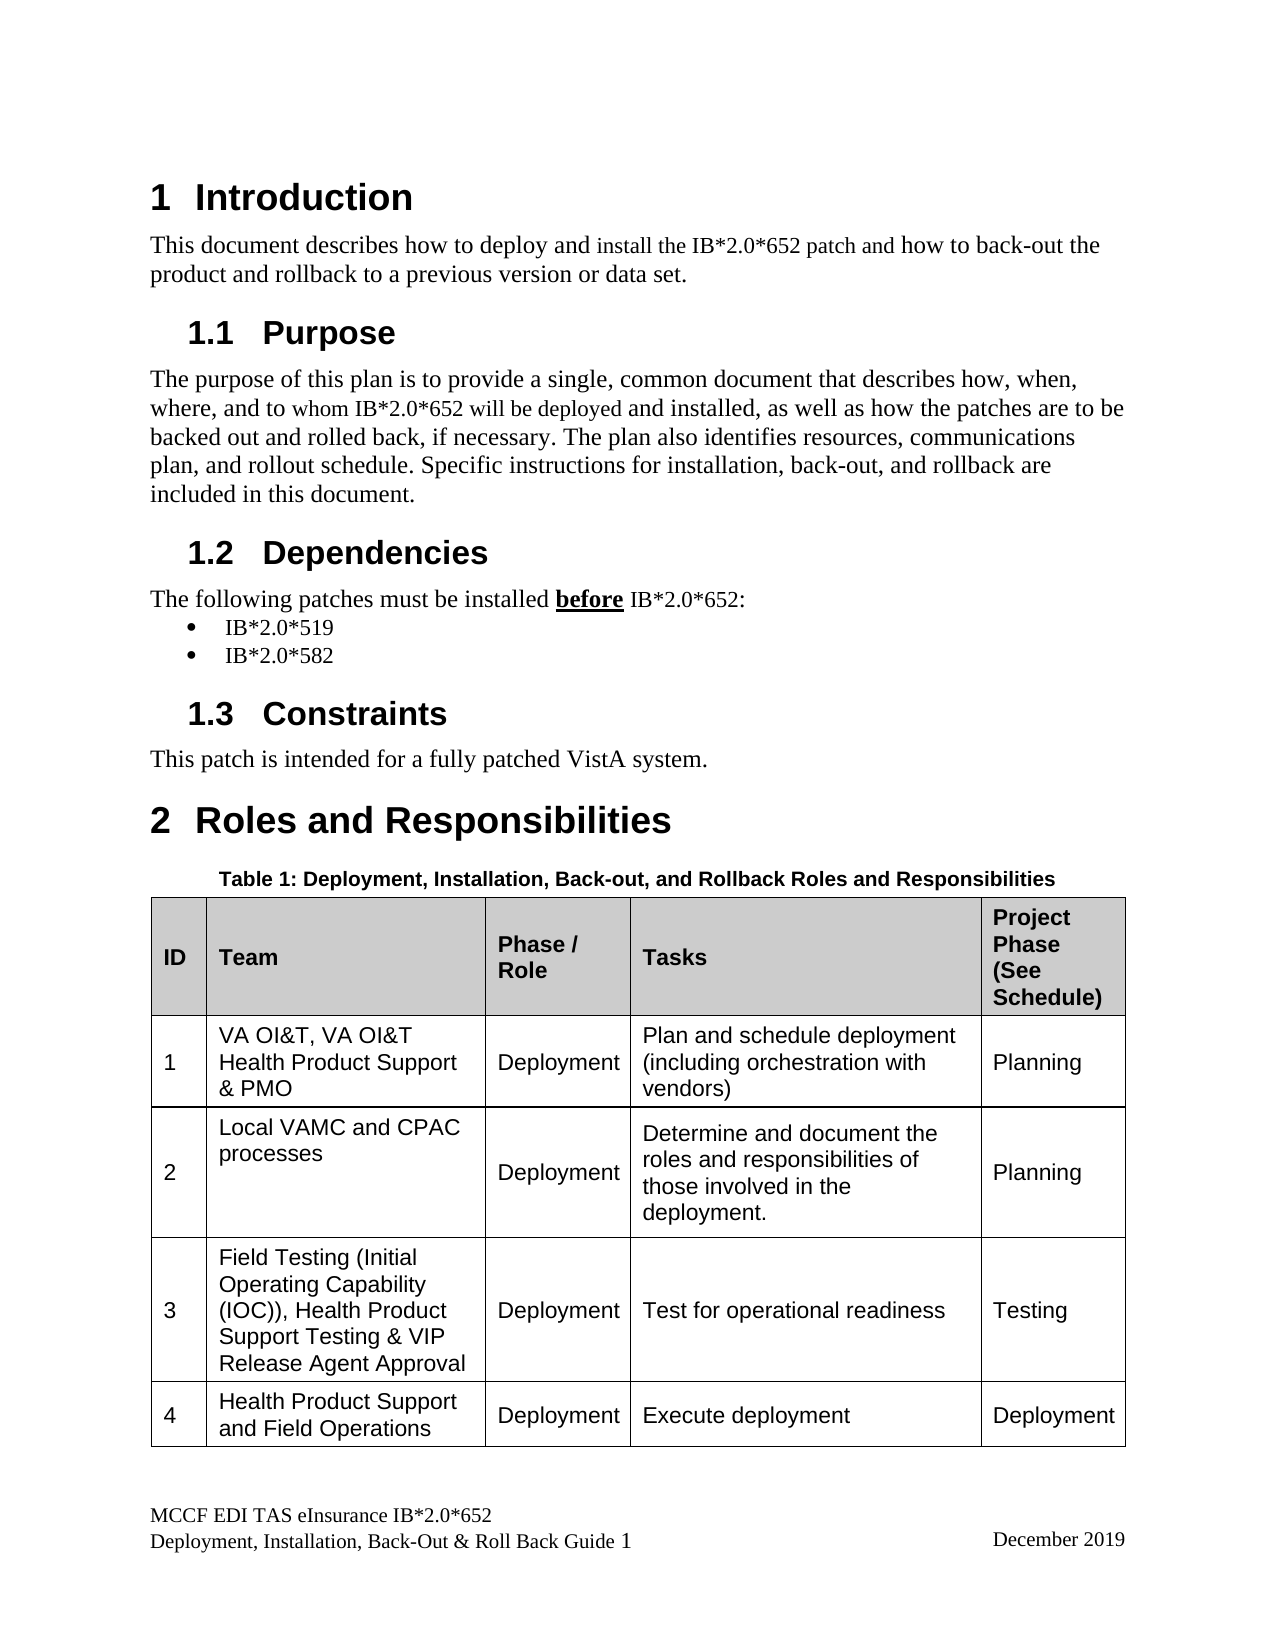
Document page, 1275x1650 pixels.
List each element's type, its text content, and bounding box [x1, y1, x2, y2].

table_cell Health Product Support and Field Operations [207, 1382, 485, 1446]
subtitle Purpose [187, 313, 1137, 352]
table_header Team [207, 898, 485, 1015]
table_cell Deployment [486, 1016, 630, 1106]
text The following patches must be installed before IB*2.0*652: [150, 584, 1137, 613]
table_cell Plan and schedule deployment (including orchestration with vendors) [631, 1016, 981, 1106]
table_cell Deployment [982, 1382, 1125, 1446]
table_cell VA OI&T, VA OI&T Health Product Support & PMO [207, 1016, 485, 1106]
text This patch is intended for a fully patched VistA system. [150, 744, 1137, 773]
table_cell 1 [152, 1016, 206, 1106]
table_cell 2 [152, 1108, 206, 1237]
table_cell Deployment [486, 1238, 630, 1381]
subtitle Dependencies [187, 533, 1137, 572]
table_cell Field Testing (Initial Operating Capability (IOC)), Health Product Support Testing & VIP Release Agent Approval [207, 1238, 485, 1381]
table_cell Deployment [486, 1382, 630, 1446]
text The purpose of this plan is to provide a single, common document that describes how, when, where, and to whom IB*2.0*652 will be deployed and installed, as well as how the patches are to be backed out and rolled back, if necessary. The plan also identifies resources, communications plan, and rollout schedule. Specific instructions for installation, back-out, and rollback are included in this document. [150, 364, 1125, 508]
table_header Project Phase (See Schedule) [982, 898, 1125, 1015]
table_cell Deployment [486, 1108, 630, 1237]
table_cell 4 [152, 1382, 206, 1446]
table_header ID [152, 898, 206, 1015]
list IB*2.0*519 [187, 613, 1137, 641]
subtitle Introduction [150, 175, 1137, 218]
table_cell Test for operational readiness [631, 1238, 981, 1381]
table_cell Testing [982, 1238, 1125, 1381]
text This document describes how to deploy and install the IB*2.0*652 patch and how to back-out the product and rollback to a previous version or data set. [150, 230, 1102, 288]
list IB*2.0*582 [187, 641, 1137, 669]
table_cell 3 [152, 1238, 206, 1381]
table_header Tasks [631, 898, 981, 1015]
table_cell Local VAMC and CPAC processes [207, 1108, 485, 1237]
subtitle Roles and Responsibilities [150, 798, 1137, 842]
table_header Phase / Role [486, 898, 630, 1015]
text Table 1: Deployment, Installation, Back-out, and Rollback Roles and Responsibilities [218, 867, 1137, 891]
table_cell Planning [982, 1108, 1125, 1237]
table_cell Planning [982, 1016, 1125, 1106]
table_cell Execute deployment [631, 1382, 981, 1446]
table_cell Determine and document the roles and responsibilities of those involved in the deployment. [631, 1108, 981, 1237]
subtitle Constraints [187, 694, 1137, 732]
